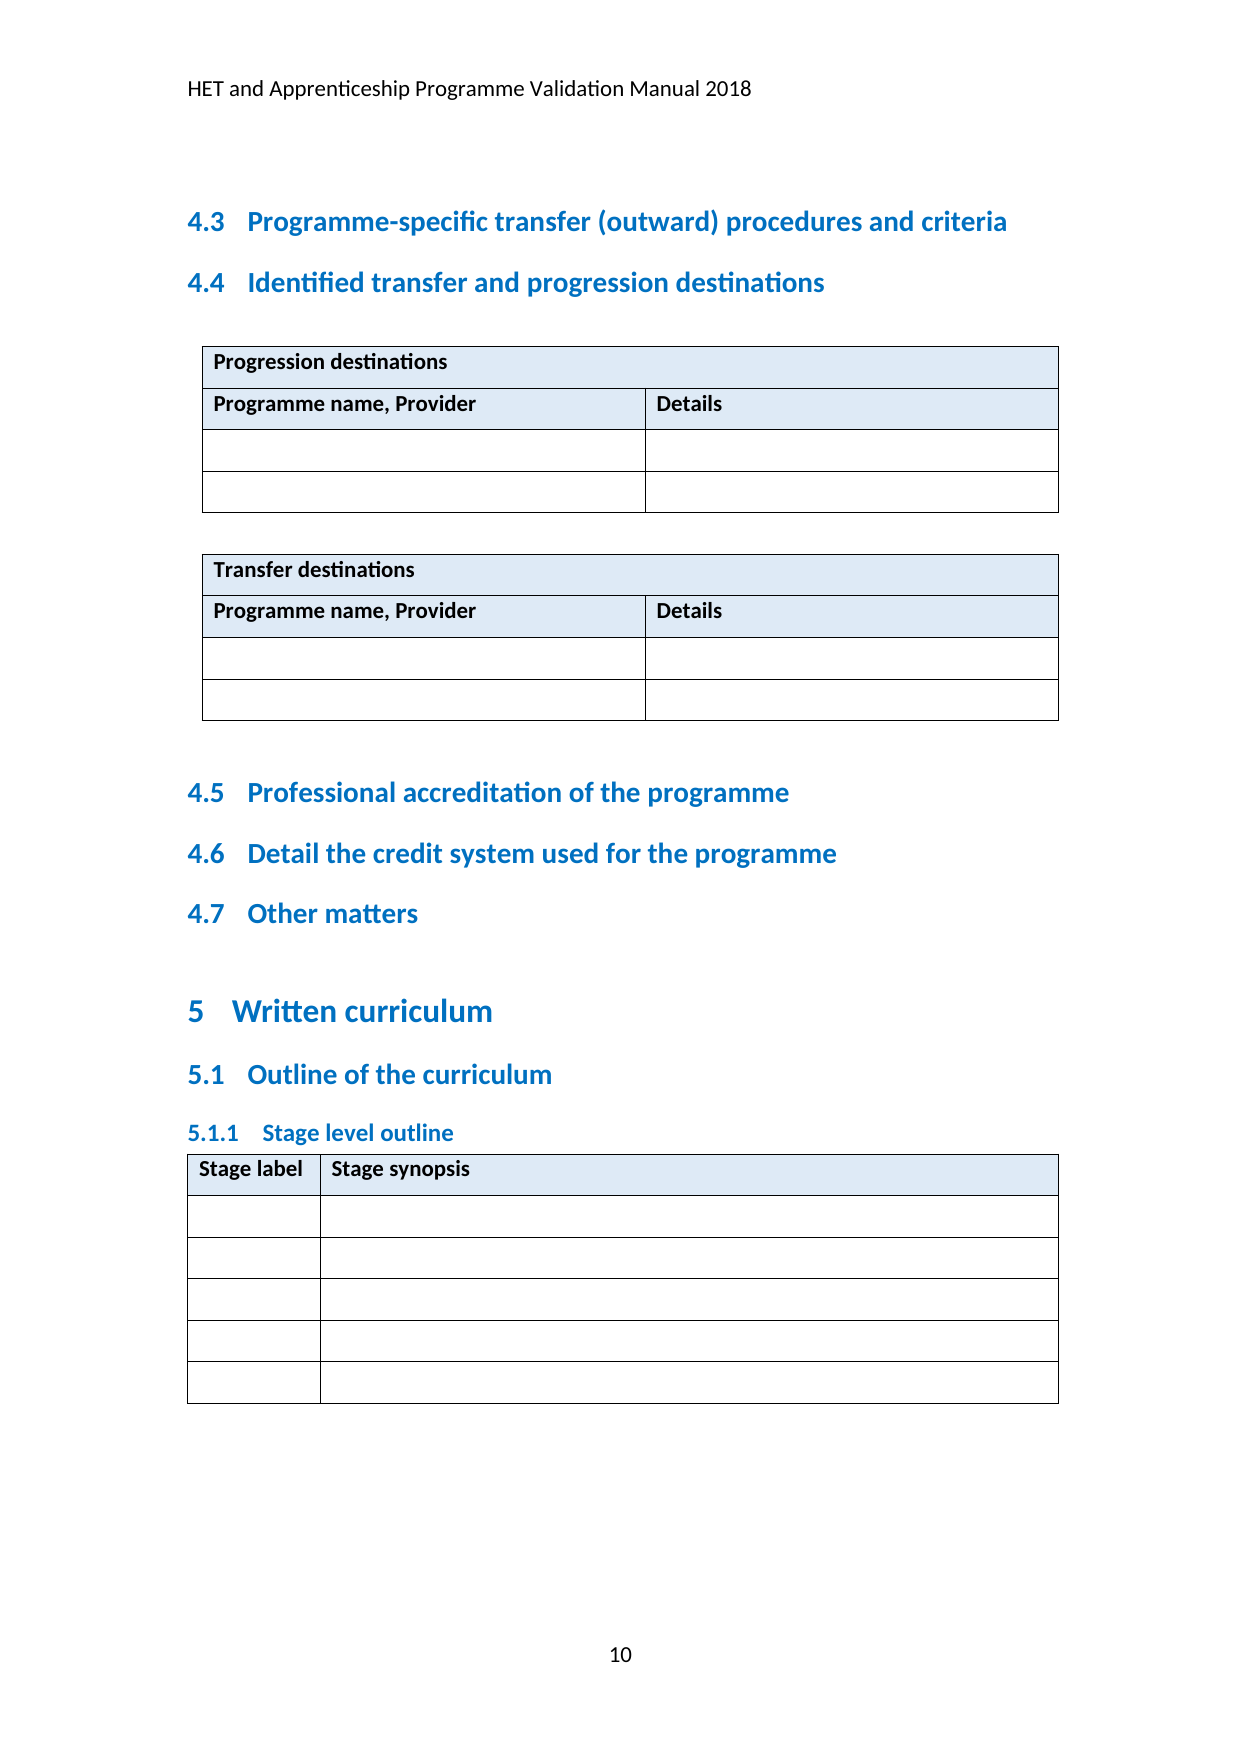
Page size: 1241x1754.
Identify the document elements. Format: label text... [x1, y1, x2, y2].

table_cell Details [646, 389, 1058, 429]
table_cell [203, 430, 645, 471]
table_cell Details [646, 596, 1058, 637]
subtitle Professional accreditation of the programme [187, 774, 1053, 810]
table_cell [203, 472, 645, 512]
subtitle Detail the credit system used for the programme [187, 835, 1053, 870]
table_cell [203, 680, 645, 720]
table_cell [188, 1238, 320, 1278]
table_cell [646, 472, 1058, 512]
table_cell [646, 680, 1058, 720]
table_cell Programme name, Provider [203, 389, 645, 429]
table_cell [321, 1238, 1058, 1278]
subtitle Programme-specific transfer (outward) procedures and criteria [187, 203, 1053, 239]
table_cell [203, 638, 645, 678]
subtitle Outline of the curriculum [187, 1056, 1053, 1092]
table_header Transfer destinations [203, 555, 1058, 595]
table_cell Programme name, Provider [203, 596, 645, 637]
table_cell [646, 638, 1058, 678]
table_cell [188, 1321, 320, 1361]
table_cell [188, 1279, 320, 1320]
subtitle Other matters [187, 895, 1053, 931]
table_cell [321, 1196, 1058, 1237]
subtitle Identified transfer and progression destinations [187, 264, 1053, 299]
table_cell [321, 1321, 1058, 1361]
table_header Progression destinations [203, 347, 1058, 388]
subtitle Written curriculum [187, 990, 1053, 1031]
table_cell [188, 1362, 320, 1403]
table_cell [646, 430, 1058, 471]
table_cell [321, 1362, 1058, 1403]
table_header Stage synopsis [321, 1155, 1058, 1195]
subtitle Stage level outline [187, 1117, 1053, 1147]
table_header Stage label [188, 1155, 320, 1195]
table_cell [188, 1196, 320, 1237]
table_cell [321, 1279, 1058, 1320]
